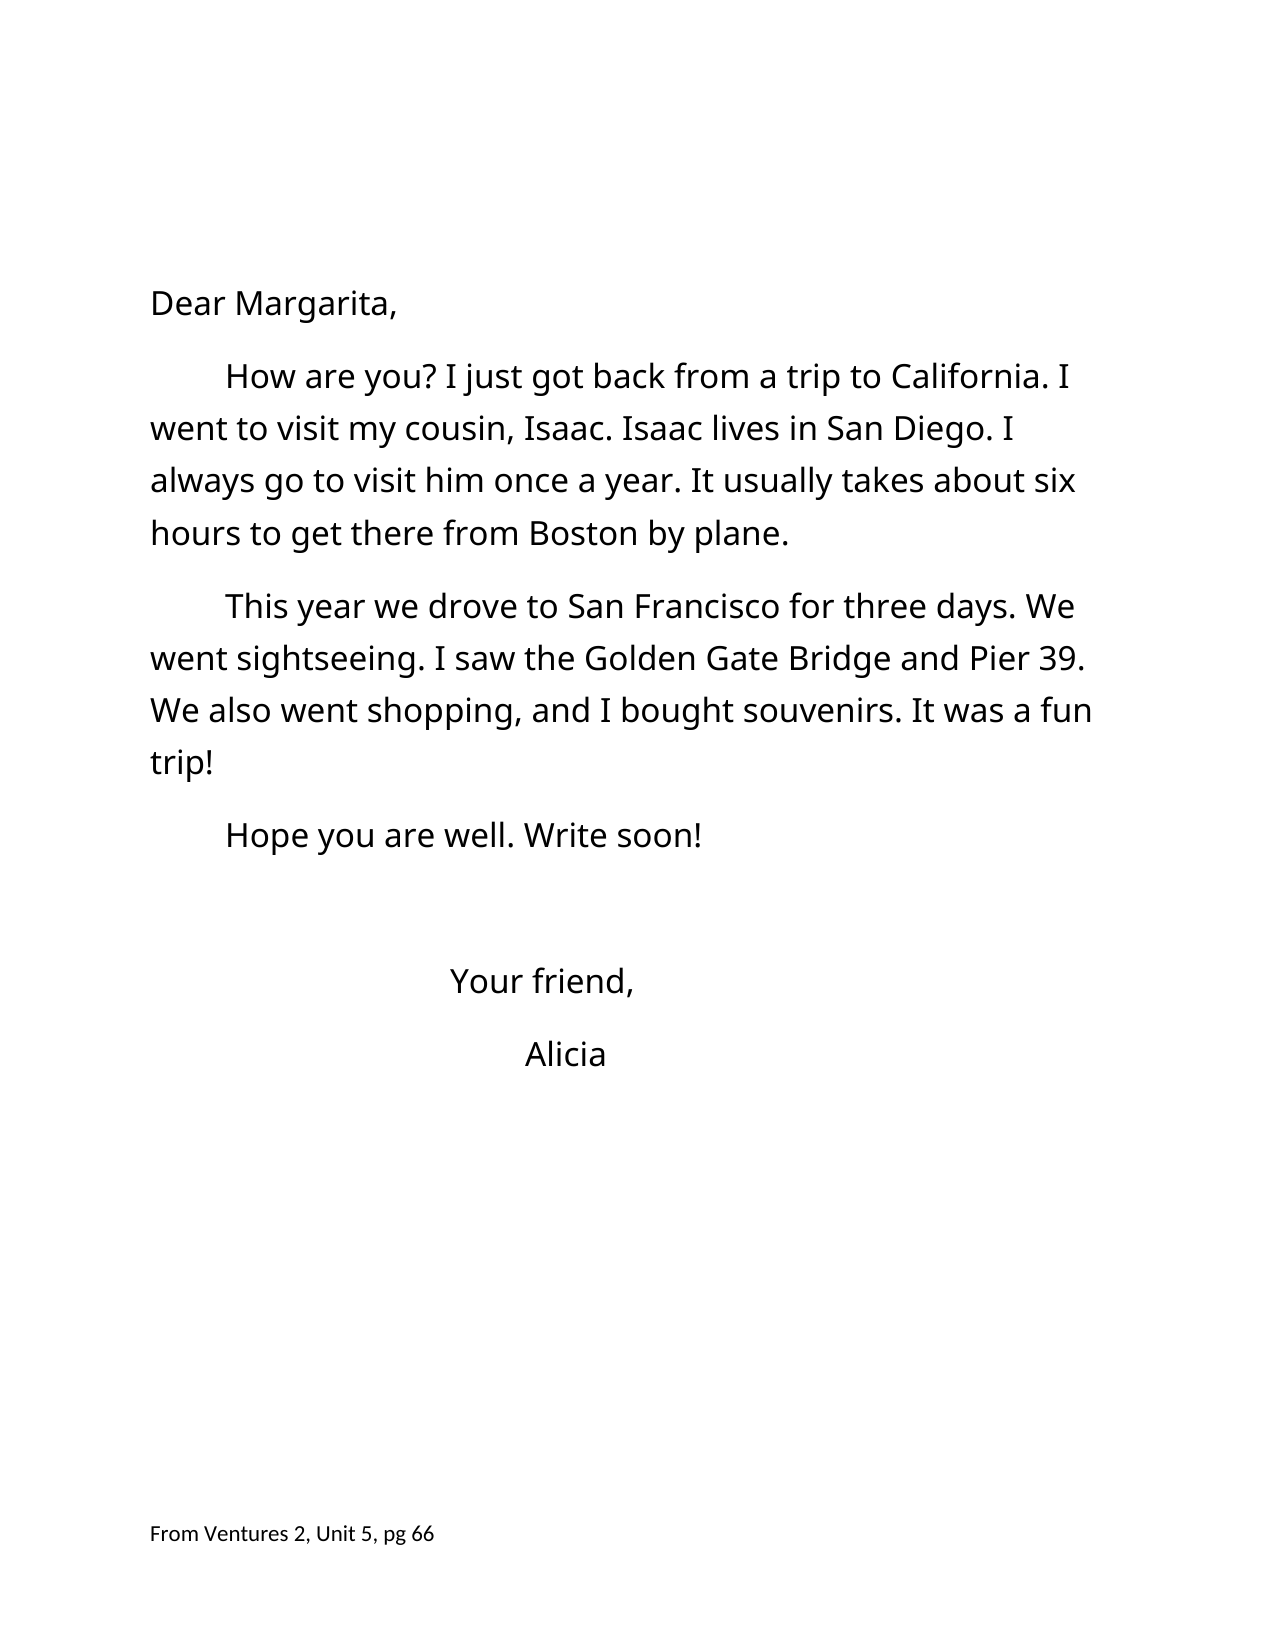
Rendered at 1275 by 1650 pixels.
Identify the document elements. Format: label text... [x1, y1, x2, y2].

text How are you? I just got back from a trip to California. I went to visit my cousin, Isaac. Isaac lives in San Diego. I always go to visit him once a year. It usually takes about six hours to get there from Boston by plane. [150, 353, 1125, 555]
text This year we drove to San Francisco for three days. We went sightseeing. I saw the Golden Gate Bridge and Pier 39. We also went shopping, and I bought souvenirs. It was a fun trip! [150, 582, 1125, 784]
text Dear Margarita, [150, 280, 1125, 325]
text Hope you are well. Write soon! [150, 812, 1125, 857]
text Your friend, [150, 958, 1125, 1003]
text Alicia [150, 1031, 1125, 1076]
